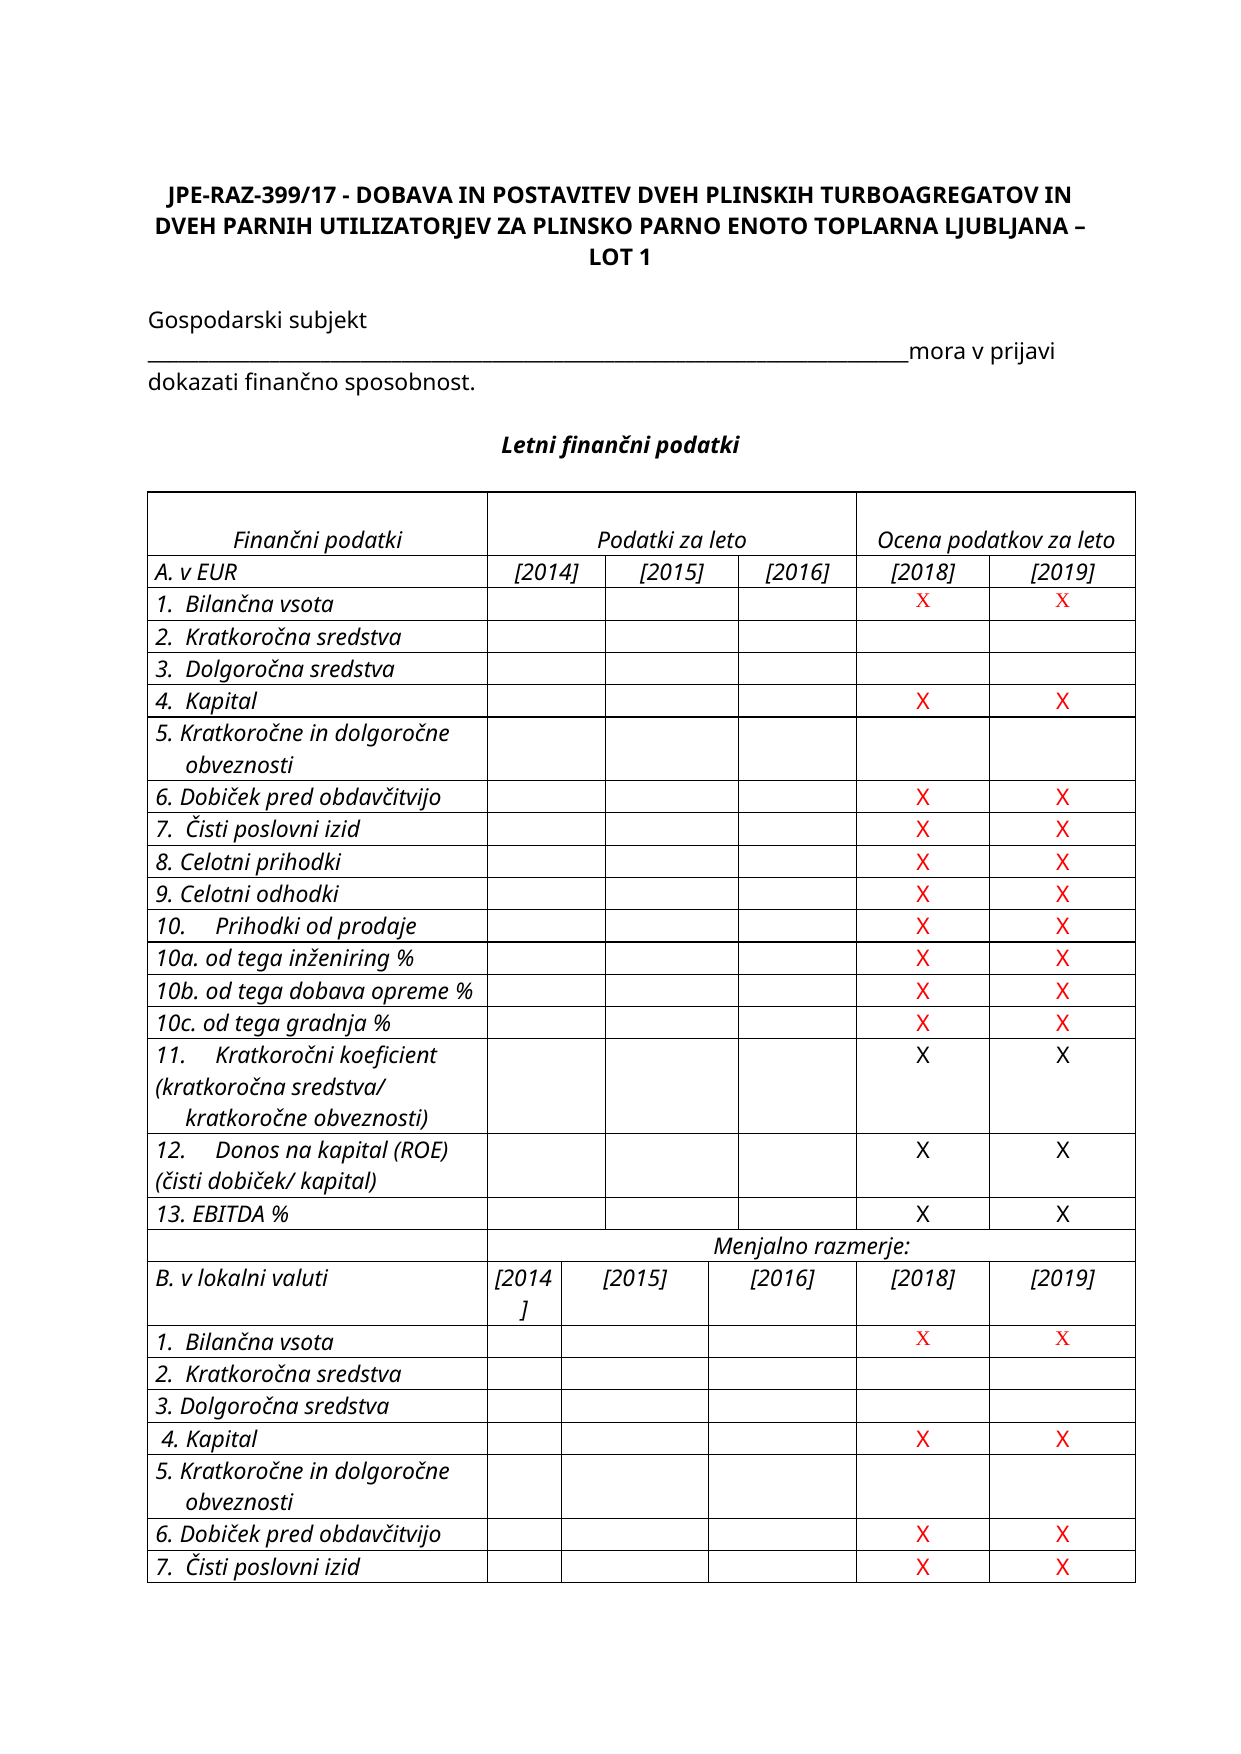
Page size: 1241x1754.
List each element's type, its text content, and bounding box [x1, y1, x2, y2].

table_cell X [990, 1519, 1135, 1550]
table_cell X [990, 1423, 1135, 1454]
table_cell [488, 718, 605, 780]
table_cell 13. EBITDA % [148, 1198, 487, 1229]
table_cell X [857, 1519, 989, 1550]
table_cell [990, 718, 1135, 780]
table_cell [739, 1007, 856, 1038]
table_cell [488, 878, 605, 909]
table_cell [2018] [857, 556, 989, 587]
table_cell [990, 1390, 1135, 1422]
table_cell [739, 1134, 856, 1197]
table_cell [709, 1519, 856, 1550]
table_cell [606, 1134, 738, 1197]
table_cell [606, 943, 738, 974]
table_cell [2015] [562, 1262, 708, 1325]
table_cell Kapital [148, 685, 487, 716]
table_cell 6. Dobiček pred obdavčitvijo [148, 1519, 487, 1550]
table_cell [488, 813, 605, 844]
table_cell 11. Kratkoročni koeficient (kratkoročna sredstva/ kratkoročne obveznosti) [148, 1039, 487, 1133]
table_cell [606, 846, 738, 877]
table_cell [2014] [488, 1262, 561, 1325]
table_cell X [990, 1134, 1135, 1197]
table_cell [562, 1423, 708, 1454]
table_cell 10a. od tega inženiring % [148, 943, 487, 974]
table_cell X [990, 910, 1135, 941]
table_cell X [857, 781, 989, 812]
table_cell [606, 910, 738, 941]
table_cell [562, 1455, 708, 1517]
table_cell [488, 781, 605, 812]
table_cell [606, 781, 738, 812]
table_cell [562, 1519, 708, 1550]
table_cell [2014] [488, 556, 605, 587]
table_cell [488, 1390, 561, 1422]
table_cell X [857, 1198, 989, 1229]
table_cell 5. Kratkoročne in dolgoročne obveznosti [148, 718, 487, 780]
table_cell [606, 1039, 738, 1133]
table_cell [488, 653, 605, 684]
table_cell A. v EUR [148, 556, 487, 587]
table_cell [488, 910, 605, 941]
table_cell 10. Prihodki od prodaje [148, 910, 487, 941]
table_cell 5. Kratkoročne in dolgoročne obveznosti [148, 1455, 487, 1517]
table_cell [488, 1007, 605, 1038]
table_cell [606, 653, 738, 684]
table_cell 10b. od tega dobava opreme % [148, 975, 487, 1006]
table_cell [488, 685, 605, 716]
table_cell [857, 1390, 989, 1422]
table_cell [739, 846, 856, 877]
table_cell [2015] [606, 556, 738, 587]
table_cell [2018] [857, 1262, 989, 1325]
table_cell X [990, 813, 1135, 844]
table_cell [488, 1198, 605, 1229]
table_cell X [857, 813, 989, 844]
table_cell [488, 1423, 561, 1454]
table_cell [562, 1358, 708, 1389]
table_cell [606, 685, 738, 716]
table_cell 9. Celotni odhodki [148, 878, 487, 909]
table_header Ocena podatkov za leto [857, 493, 1135, 555]
table_cell [709, 1390, 856, 1422]
table_cell [606, 588, 738, 619]
table_cell [488, 1519, 561, 1550]
table_cell 12. Donos na kapital (ROE) (čisti dobiček/ kapital) [148, 1134, 487, 1197]
table_cell [606, 621, 738, 652]
table_cell [739, 781, 856, 812]
table_cell [857, 621, 989, 652]
table_cell X [857, 1326, 989, 1357]
table_cell [562, 1551, 708, 1582]
table_cell [606, 813, 738, 844]
table_cell X [857, 878, 989, 909]
table_cell [488, 943, 605, 974]
table_cell [488, 1358, 561, 1389]
table_cell [488, 1326, 561, 1357]
table_cell [739, 975, 856, 1006]
table_cell 3. Dolgoročna sredstva [148, 1390, 487, 1422]
table_cell [739, 685, 856, 716]
table_cell [606, 878, 738, 909]
table_cell [488, 1455, 561, 1517]
table_cell [857, 718, 989, 780]
table_cell [739, 813, 856, 844]
table_cell X [990, 943, 1135, 974]
table_cell [488, 588, 605, 619]
table_cell X [857, 1551, 989, 1582]
table_cell X [990, 975, 1135, 1006]
table_cell [990, 621, 1135, 652]
table_cell X [857, 1039, 989, 1133]
table_cell [709, 1551, 856, 1582]
table_cell X [857, 1007, 989, 1038]
table_cell X [990, 846, 1135, 877]
table_cell [739, 878, 856, 909]
table_cell [606, 718, 738, 780]
table_cell X [857, 685, 989, 716]
table_cell X [990, 878, 1135, 909]
table_cell [488, 846, 605, 877]
table_cell [990, 1455, 1135, 1517]
table_cell X [857, 910, 989, 941]
table_cell [488, 1134, 605, 1197]
table_cell [606, 1198, 738, 1229]
table_cell [857, 1455, 989, 1517]
table_header Finančni podatki [148, 493, 487, 555]
table_cell [739, 1039, 856, 1133]
table_cell [739, 943, 856, 974]
table_cell X [990, 1007, 1135, 1038]
table_cell X [990, 1551, 1135, 1582]
table_cell [562, 1326, 708, 1357]
table_cell [709, 1455, 856, 1517]
table_cell [990, 1358, 1135, 1389]
table_cell [488, 975, 605, 1006]
table_header Podatki za leto [488, 493, 856, 555]
table_cell X [857, 1423, 989, 1454]
table_cell 1. Bilančna vsota [148, 1326, 487, 1357]
table_cell [709, 1358, 856, 1389]
table_cell [606, 1007, 738, 1038]
table_cell X [990, 1326, 1135, 1357]
table_cell X [990, 1039, 1135, 1133]
table_cell 2. Kratkoročna sredstva [148, 1358, 487, 1389]
table_cell Dolgoročna sredstva [148, 653, 487, 684]
table_cell X [990, 685, 1135, 716]
text Gospodarski subjekt ___________________________________________________________________________mora v prijavi dokazati finančno sposobnost. [148, 304, 1093, 398]
table_cell [739, 1198, 856, 1229]
table_cell [606, 975, 738, 1006]
table_cell 7. Čisti poslovni izid [148, 1551, 487, 1582]
table_cell [488, 621, 605, 652]
table_cell 8. Celotni prihodki [148, 846, 487, 877]
table_cell [148, 1230, 487, 1261]
table_cell X [990, 588, 1135, 619]
table_cell B. v lokalni valuti [148, 1262, 487, 1325]
table_cell X [857, 846, 989, 877]
table_cell 2. Kratkoročna sredstva [148, 621, 487, 652]
table_cell [739, 653, 856, 684]
table_cell [2016] [739, 556, 856, 587]
table_cell [739, 588, 856, 619]
text Letni finančni podatki [148, 429, 1093, 460]
table_cell Menjalno razmerje: [488, 1230, 1135, 1261]
table_cell [739, 718, 856, 780]
table_cell [739, 910, 856, 941]
table_cell [488, 1039, 605, 1133]
table_cell [562, 1390, 708, 1422]
table_cell 4. Kapital [148, 1423, 487, 1454]
table_cell X [857, 975, 989, 1006]
table_cell [2019] [990, 556, 1135, 587]
table_cell 10c. od tega gradnja % [148, 1007, 487, 1038]
table_cell [488, 1551, 561, 1582]
table_cell [709, 1423, 856, 1454]
table_cell [739, 621, 856, 652]
table_cell [990, 653, 1135, 684]
table_cell [857, 653, 989, 684]
table_cell [2016] [709, 1262, 856, 1325]
table_cell [2019] [990, 1262, 1135, 1325]
table_cell [857, 1358, 989, 1389]
table_cell X [990, 781, 1135, 812]
table_cell X [990, 1198, 1135, 1229]
table_cell X [857, 943, 989, 974]
table_cell X [857, 1134, 989, 1197]
table_cell X [857, 588, 989, 619]
table_cell 6. Dobiček pred obdavčitvijo [148, 781, 487, 812]
table_cell 7. Čisti poslovni izid [148, 813, 487, 844]
text JPE-RAZ-399/17 - DOBAVA IN POSTAVITEV DVEH PLINSKIH TURBOAGREGATOV IN DVEH PARNIH UTILIZATORJEV ZA PLINSKO PARNO ENOTO TOPLARNA LJUBLJANA – LOT 1 [148, 179, 1093, 273]
table_cell 1. Bilančna vsota [148, 588, 487, 619]
table_cell [709, 1326, 856, 1357]
